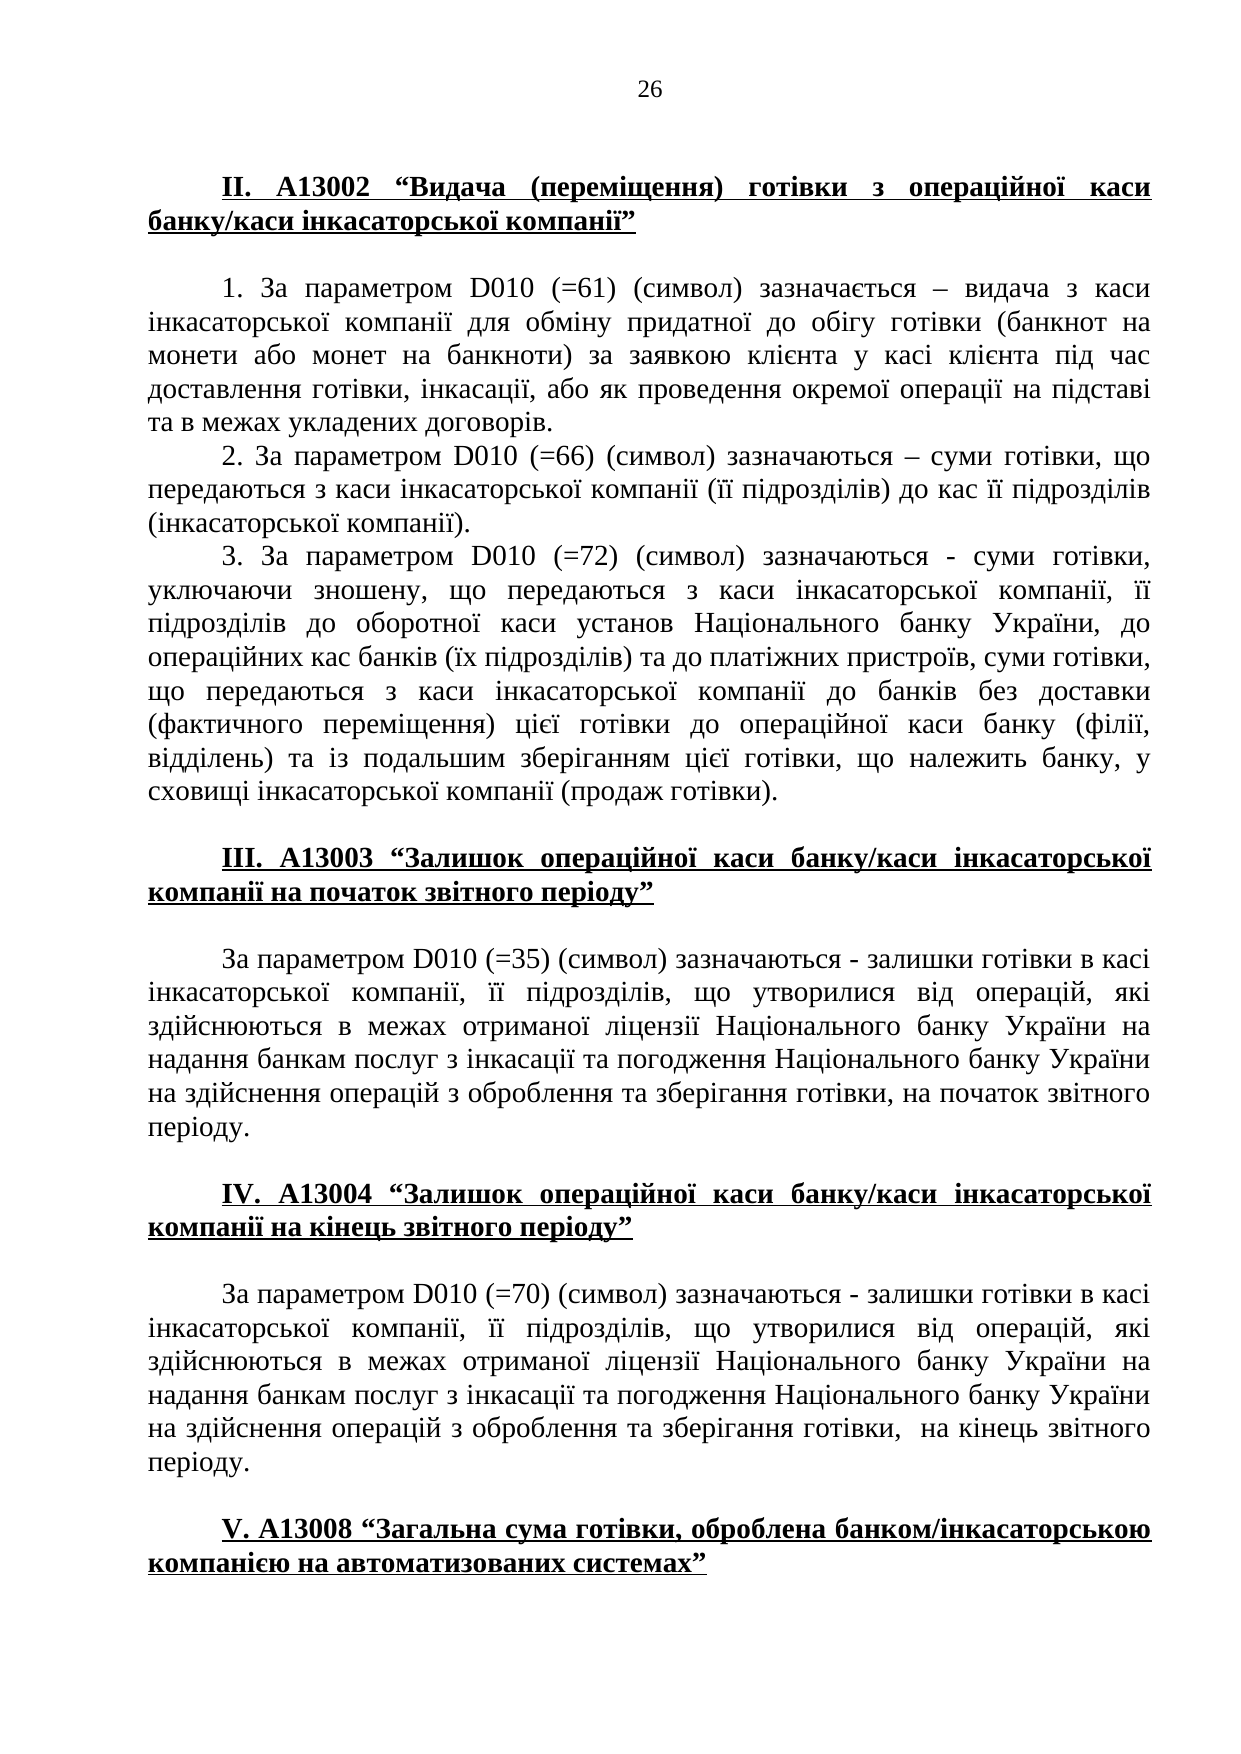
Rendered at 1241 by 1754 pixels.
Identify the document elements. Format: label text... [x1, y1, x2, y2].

text 3. За параметром D010 (=72) (символ) зазначаються - суми готівки, уключаючи зношену, що передаються з каси інкасаторської компанії, її підрозділів до оборотної каси установ Національного банку України, до операційних кас банків (їх підрозділів) та до платіжних пристроїв, суми готівки, що передаються з каси інкасаторської компанії до банків без доставки (фактичного переміщення) цієї готівки до операційної каси банку (філії, відділень) та із подальшим зберіганням цієї готівки, що належить банку, у сховищі інкасаторської компанії (продаж готівки). [148, 538, 1152, 807]
text V. A13008 “Загальна сума готівки, оброблена банком/інкасаторською компанією на автоматизованих системах” [148, 1511, 1152, 1578]
text 1. За параметром D010 (=61) (символ) зазначається – видача з каси інкасаторської компанії для обміну придатної до обігу готівки (банкнот на монети або монет на банкноти) за заявкою клієнта у касі клієнта під час доставлення готівки, інкасації, або як проведення окремої операції на підставі та в межах укладених договорів. [148, 270, 1152, 438]
text За параметром D010 (=35) (символ) зазначаються - залишки готівки в касі інкасаторської компанії, її підрозділів, що утворилися від операцій, які здійснюються в межах отриманої ліцензії Національного банку України на надання банкам послуг з інкасації та погодження Національного банку України на здійснення операцій з оброблення та зберігання готівки, на початок звітного періоду. [148, 941, 1152, 1142]
text ІV. A13004 “Залишок операційної каси банку/каси інкасаторської компанії на кінець звітного періоду” [148, 1176, 1152, 1243]
text ІІ. A13002 “Видача (переміщення) готівки з операційної каси банку/каси інкасаторської компанії” [148, 169, 1152, 237]
text 2. За параметром D010 (=66) (символ) зазначаються – суми готівки, що передаються з каси інкасаторської компанії (її підрозділів) до кас її підрозділів (інкасаторської компанії). [148, 438, 1152, 538]
text За параметром D010 (=70) (символ) зазначаються - залишки готівки в касі інкасаторської компанії, її підрозділів, що утворилися від операцій, які здійснюються в межах отриманої ліцензії Національного банку України на надання банкам послуг з інкасації та погодження Національного банку України на здійснення операцій з оброблення та зберігання готівки, на кінець звітного періоду. [148, 1276, 1152, 1478]
text ІІІ. A13003 “Залишок операційної каси банку/каси інкасаторської компанії на початок звітного періоду” [148, 840, 1152, 907]
